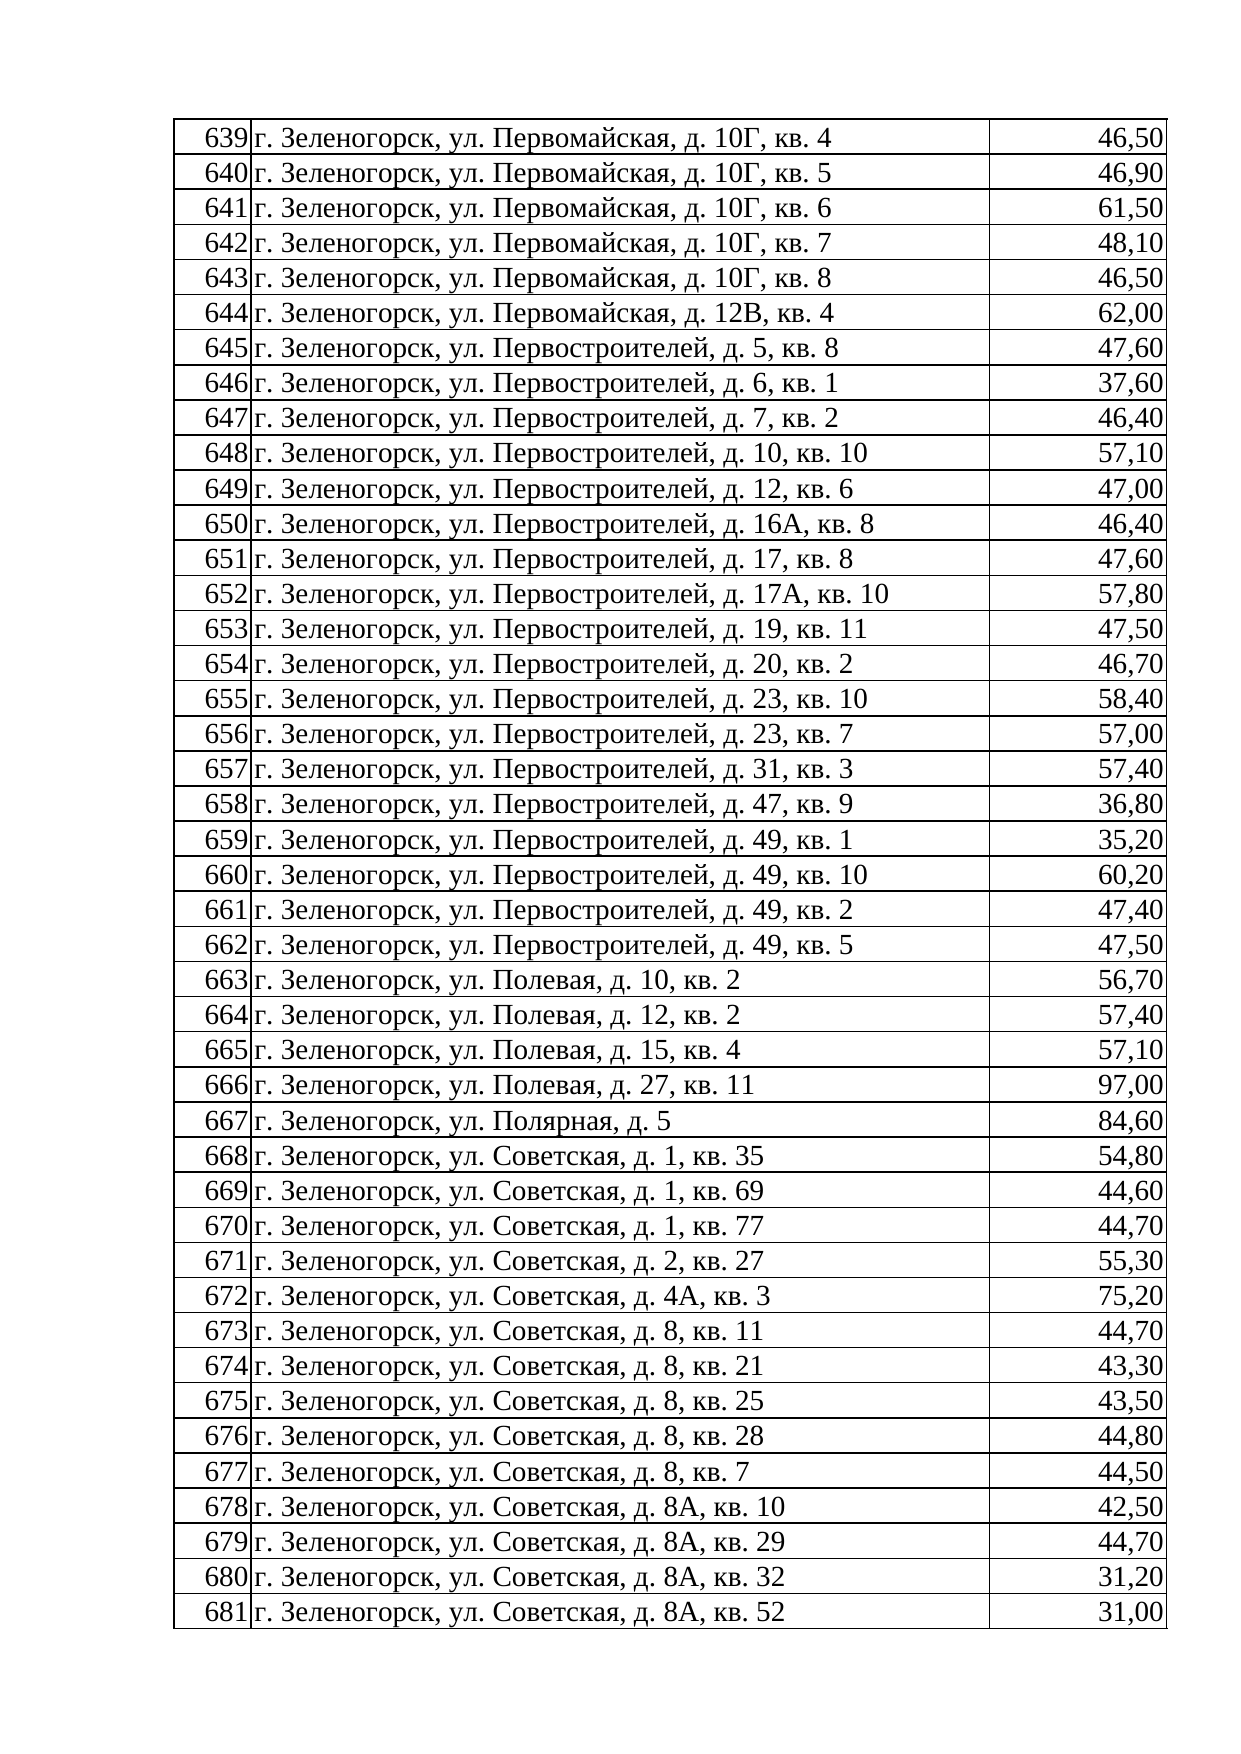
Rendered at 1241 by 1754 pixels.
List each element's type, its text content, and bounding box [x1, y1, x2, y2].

table_cell 669 [175, 1173, 250, 1206]
table_cell 663 [175, 962, 250, 996]
table_cell 37,60 [990, 366, 1166, 399]
table_cell 646 [175, 366, 250, 399]
table_cell г. Зеленогорск, ул. Полевая, д. 27, кв. 11 [252, 1068, 989, 1101]
table_cell 43,30 [990, 1348, 1166, 1382]
table_cell г. Зеленогорск, ул. Полярная, д. 5 [252, 1103, 989, 1136]
table_cell г. Зеленогорск, ул. Советская, д. 8, кв. 21 [252, 1348, 989, 1382]
table_cell 47,60 [990, 541, 1166, 574]
table_cell г. Зеленогорск, ул. Советская, д. 8А, кв. 32 [252, 1559, 989, 1592]
table_cell г. Зеленогорск, ул. Первостроителей, д. 12, кв. 6 [252, 471, 989, 504]
table_cell 648 [175, 436, 250, 469]
table_cell 57,40 [990, 752, 1166, 785]
table_cell 659 [175, 822, 250, 855]
table_cell 668 [175, 1138, 250, 1171]
table_cell г. Зеленогорск, ул. Советская, д. 1, кв. 69 [252, 1173, 989, 1206]
table_cell 664 [175, 997, 250, 1031]
table_cell г. Зеленогорск, ул. Полевая, д. 10, кв. 2 [252, 962, 989, 996]
table_cell 35,20 [990, 822, 1166, 855]
table_cell 649 [175, 471, 250, 504]
table_cell 57,40 [990, 997, 1166, 1031]
table_cell 656 [175, 717, 250, 750]
table_cell 56,70 [990, 962, 1166, 996]
table_cell 55,30 [990, 1243, 1166, 1277]
table_cell г. Зеленогорск, ул. Первостроителей, д. 23, кв. 7 [252, 717, 989, 750]
table_cell 47,40 [990, 892, 1166, 926]
table_cell г. Зеленогорск, ул. Советская, д. 4А, кв. 3 [252, 1278, 989, 1312]
table_cell 647 [175, 401, 250, 434]
table_cell 46,90 [990, 155, 1166, 188]
table_cell 644 [175, 295, 250, 329]
table_cell 57,00 [990, 717, 1166, 750]
table_cell 48,10 [990, 225, 1166, 258]
table_cell 60,20 [990, 857, 1166, 890]
table_cell 672 [175, 1278, 250, 1312]
table_cell г. Зеленогорск, ул. Советская, д. 1, кв. 77 [252, 1208, 989, 1241]
table_cell г. Зеленогорск, ул. Первостроителей, д. 16А, кв. 8 [252, 506, 989, 539]
table_cell 657 [175, 752, 250, 785]
table_cell 678 [175, 1489, 250, 1522]
table_cell г. Зеленогорск, ул. Первостроителей, д. 31, кв. 3 [252, 752, 989, 785]
table_cell 62,00 [990, 295, 1166, 329]
table_cell 57,10 [990, 1032, 1166, 1066]
table_cell 673 [175, 1313, 250, 1347]
table_cell г. Зеленогорск, ул. Советская, д. 8, кв. 25 [252, 1383, 989, 1417]
table_cell 44,70 [990, 1313, 1166, 1347]
table_cell г. Зеленогорск, ул. Первостроителей, д. 17, кв. 8 [252, 541, 989, 574]
table_cell г. Зеленогорск, ул. Советская, д. 8, кв. 7 [252, 1454, 989, 1487]
table_cell г. Зеленогорск, ул. Советская, д. 8А, кв. 29 [252, 1524, 989, 1557]
table_cell 643 [175, 260, 250, 294]
table_cell 47,60 [990, 330, 1166, 364]
table_cell г. Зеленогорск, ул. Первостроителей, д. 20, кв. 2 [252, 646, 989, 680]
table_cell 652 [175, 576, 250, 609]
table_cell 75,20 [990, 1278, 1166, 1312]
table_cell г. Зеленогорск, ул. Первомайская, д. 10Г, кв. 6 [252, 190, 989, 223]
table_cell 662 [175, 927, 250, 961]
table_cell 660 [175, 857, 250, 890]
table_cell 57,10 [990, 436, 1166, 469]
table_cell 61,50 [990, 190, 1166, 223]
table_cell 84,60 [990, 1103, 1166, 1136]
table_cell г. Зеленогорск, ул. Первостроителей, д. 49, кв. 2 [252, 892, 989, 926]
table_cell г. Зеленогорск, ул. Первомайская, д. 10Г, кв. 7 [252, 225, 989, 258]
table_cell 47,50 [990, 611, 1166, 645]
table_cell 46,70 [990, 646, 1166, 680]
table_cell 46,50 [990, 260, 1166, 294]
table_cell 640 [175, 155, 250, 188]
table_cell 675 [175, 1383, 250, 1417]
table_cell г. Зеленогорск, ул. Первостроителей, д. 47, кв. 9 [252, 787, 989, 820]
table_cell 31,00 [990, 1594, 1166, 1628]
table_cell 47,00 [990, 471, 1166, 504]
table_cell 674 [175, 1348, 250, 1382]
table_cell г. Зеленогорск, ул. Первостроителей, д. 19, кв. 11 [252, 611, 989, 645]
table_cell 661 [175, 892, 250, 926]
table_cell 680 [175, 1559, 250, 1592]
table_cell г. Зеленогорск, ул. Советская, д. 1, кв. 35 [252, 1138, 989, 1171]
table_cell 44,70 [990, 1208, 1166, 1241]
table_cell г. Зеленогорск, ул. Советская, д. 8, кв. 28 [252, 1419, 989, 1452]
table_cell 670 [175, 1208, 250, 1241]
table_cell 642 [175, 225, 250, 258]
table_cell 46,40 [990, 506, 1166, 539]
table_cell 676 [175, 1419, 250, 1452]
table_cell 31,20 [990, 1559, 1166, 1592]
table_cell 57,80 [990, 576, 1166, 609]
table_cell г. Зеленогорск, ул. Советская, д. 8, кв. 11 [252, 1313, 989, 1347]
table_cell 650 [175, 506, 250, 539]
table_cell 667 [175, 1103, 250, 1136]
table_cell г. Зеленогорск, ул. Советская, д. 2, кв. 27 [252, 1243, 989, 1277]
table_cell г. Зеленогорск, ул. Первомайская, д. 10Г, кв. 5 [252, 155, 989, 188]
table_cell г. Зеленогорск, ул. Первостроителей, д. 17А, кв. 10 [252, 576, 989, 609]
table_cell г. Зеленогорск, ул. Первостроителей, д. 23, кв. 10 [252, 681, 989, 715]
table_cell г. Зеленогорск, ул. Первостроителей, д. 49, кв. 10 [252, 857, 989, 890]
table_cell 58,40 [990, 681, 1166, 715]
table_cell г. Зеленогорск, ул. Советская, д. 8А, кв. 10 [252, 1489, 989, 1522]
table_cell г. Зеленогорск, ул. Полевая, д. 12, кв. 2 [252, 997, 989, 1031]
table_cell 43,50 [990, 1383, 1166, 1417]
table_cell г. Зеленогорск, ул. Первостроителей, д. 5, кв. 8 [252, 330, 989, 364]
table_cell г. Зеленогорск, ул. Первостроителей, д. 6, кв. 1 [252, 366, 989, 399]
table_cell 651 [175, 541, 250, 574]
table_cell г. Зеленогорск, ул. Первомайская, д. 12В, кв. 4 [252, 295, 989, 329]
table_cell 46,50 [990, 120, 1166, 153]
table_cell 654 [175, 646, 250, 680]
table_cell 653 [175, 611, 250, 645]
table_cell 36,80 [990, 787, 1166, 820]
table_cell г. Зеленогорск, ул. Полевая, д. 15, кв. 4 [252, 1032, 989, 1066]
table_cell 666 [175, 1068, 250, 1101]
table_cell 655 [175, 681, 250, 715]
table_cell 671 [175, 1243, 250, 1277]
table_cell г. Зеленогорск, ул. Первостроителей, д. 10, кв. 10 [252, 436, 989, 469]
table_cell 97,00 [990, 1068, 1166, 1101]
table_cell г. Зеленогорск, ул. Первостроителей, д. 49, кв. 1 [252, 822, 989, 855]
table_cell г. Зеленогорск, ул. Первомайская, д. 10Г, кв. 8 [252, 260, 989, 294]
table_cell 639 [175, 120, 250, 153]
table_cell 665 [175, 1032, 250, 1066]
table_cell г. Зеленогорск, ул. Первостроителей, д. 7, кв. 2 [252, 401, 989, 434]
table_cell 645 [175, 330, 250, 364]
table_cell 658 [175, 787, 250, 820]
table_cell 46,40 [990, 401, 1166, 434]
table_cell 681 [175, 1594, 250, 1628]
table_cell г. Зеленогорск, ул. Первомайская, д. 10Г, кв. 4 [252, 120, 989, 153]
table_cell г. Зеленогорск, ул. Советская, д. 8А, кв. 52 [252, 1594, 989, 1628]
table_cell 44,70 [990, 1524, 1166, 1557]
table_cell г. Зеленогорск, ул. Первостроителей, д. 49, кв. 5 [252, 927, 989, 961]
table_cell 677 [175, 1454, 250, 1487]
table_cell 679 [175, 1524, 250, 1557]
table_cell 47,50 [990, 927, 1166, 961]
table_cell 641 [175, 190, 250, 223]
table_cell 44,80 [990, 1419, 1166, 1452]
table_cell 44,50 [990, 1454, 1166, 1487]
table_cell 44,60 [990, 1173, 1166, 1206]
table_cell 54,80 [990, 1138, 1166, 1171]
table_cell 42,50 [990, 1489, 1166, 1522]
